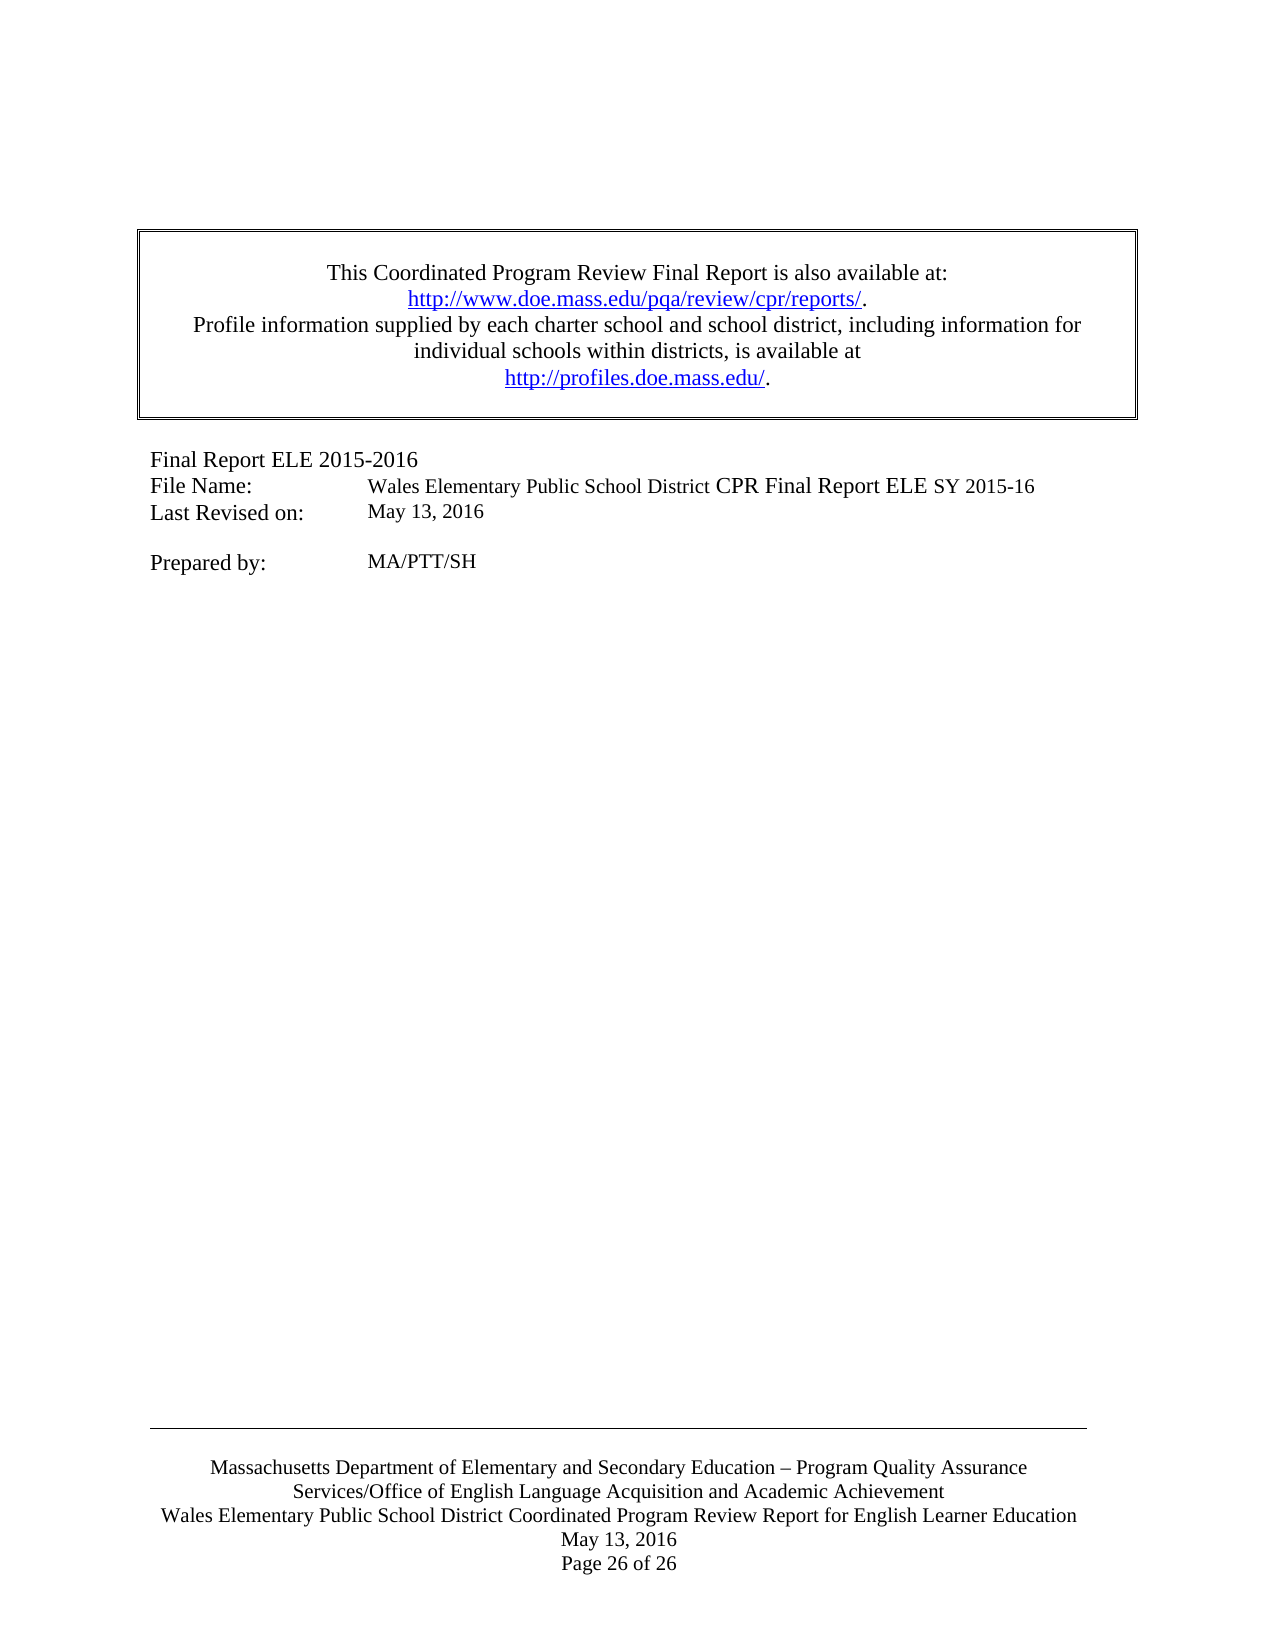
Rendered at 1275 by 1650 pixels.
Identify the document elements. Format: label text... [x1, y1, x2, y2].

table_header This Coordinated Program Review Final Report is also available at: http://www.doe.mass.edu/pqa/review/cpr/reports/. Profile information supplied by each charter school and school district, including information for individual schools within districts, is available at http://profiles.doe.mass.edu/. [140, 232, 1135, 417]
table_cell File Name: [139, 473, 356, 499]
table_cell CPR Final Report ELE [356, 473, 1077, 499]
table_cell [356, 549, 1077, 600]
table_cell Last Revised on: [139, 499, 356, 549]
table_header Final Report ELE 2015-2016 [139, 446, 1078, 472]
table_cell Prepared by: [139, 549, 356, 600]
table_cell [356, 499, 1077, 549]
